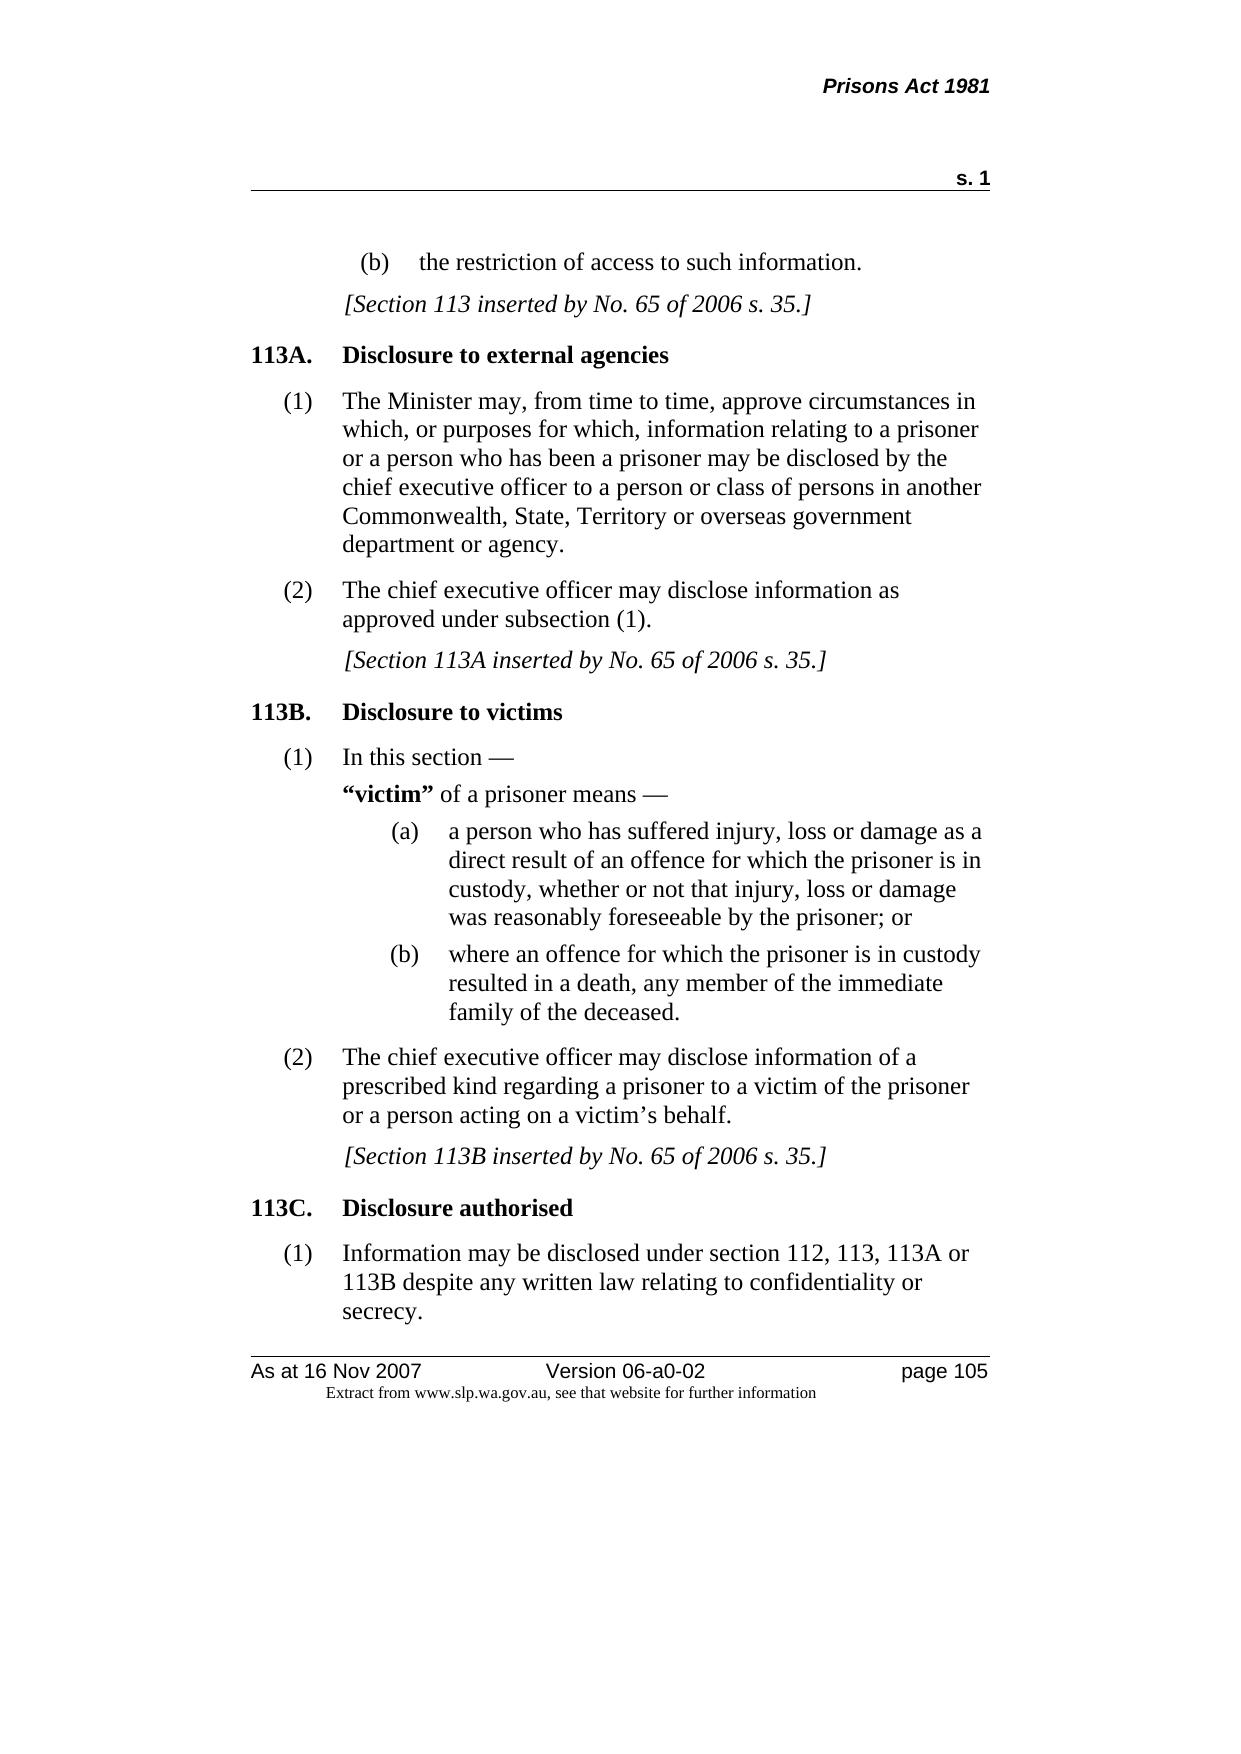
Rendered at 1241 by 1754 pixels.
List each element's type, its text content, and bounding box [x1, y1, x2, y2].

subtitle 113B. Disclosure to victims [251, 697, 990, 725]
text (a) a person who has suffered injury, loss or damage as a direct result of an offence for which the prisoner is in custody, whether or not that injury, loss or damage was reasonably foreseeable by the prisoner; or [251, 816, 990, 931]
text (1) Information may be disclosed under section 112, 113, 113A or 113B despite any written law relating to confidentiality or secrecy. [251, 1238, 990, 1324]
text (b) where an offence for which the prisoner is in custody resulted in a death, any member of the immediate family of the deceased. [251, 939, 990, 1026]
text (1) The Minister may, from time to time, approve circumstances in which, or purposes for which, information relating to a prisoner or a person who has been a prisoner may be disclosed by the chief executive officer to a person or class of persons in another Commonwealth, State, Territory or overseas government department or agency. [251, 386, 990, 558]
text [Section 113 inserted by No. 65 of 2006 s. 35.] [251, 289, 990, 317]
text (2) The chief executive officer may disclose information as approved under subsection (1). [251, 575, 990, 632]
text (1) In this section — [251, 742, 990, 771]
text (b) the restriction of access to such information. [251, 247, 990, 276]
text (2) The chief executive officer may disclose information of a prescribed kind regarding a prisoner to a victim of the prisoner or a person acting on a victim’s behalf. [251, 1042, 990, 1129]
subtitle 113A. Disclosure to external agencies [251, 340, 990, 369]
text [Section 113B inserted by No. 65 of 2006 s. 35.] [251, 1141, 990, 1170]
text [Section 113A inserted by No. 65 of 2006 s. 35.] [251, 645, 990, 674]
text “victim” of a prisoner means — [251, 779, 990, 808]
subtitle 113C. Disclosure authorised [251, 1193, 990, 1222]
